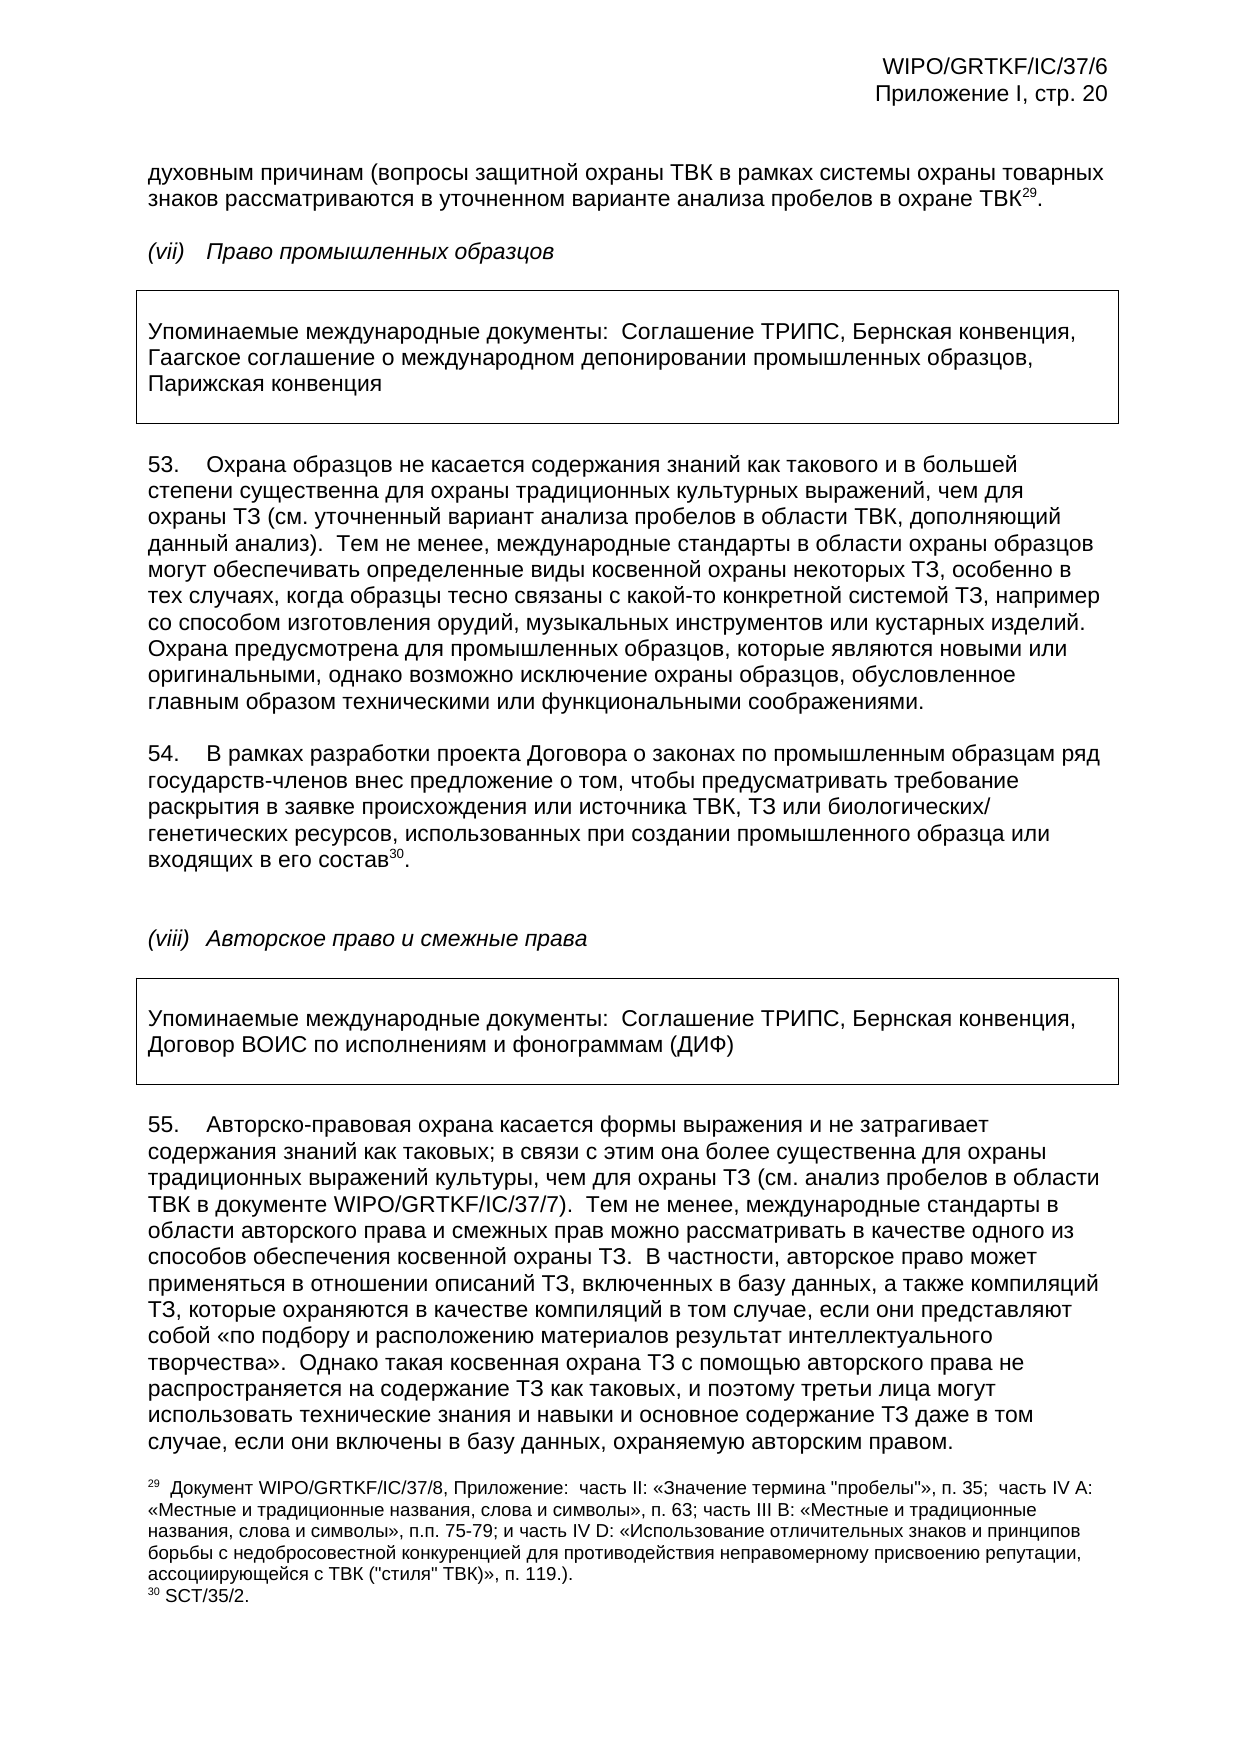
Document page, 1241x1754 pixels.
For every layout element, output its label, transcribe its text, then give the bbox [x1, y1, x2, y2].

table_header Упоминаемые международные документы: Соглашение ТРИПС, Бернская конвенция, Договор ВОИС по исполнениям и фонограммам (ДИФ) [137, 979, 1118, 1084]
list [148, 158, 1107, 211]
table_header Упоминаемые международные документы: Соглашение ТРИПС, Бернская конвенция, Гаагское соглашение о международном депонировании промышленных образцов, Парижская конвенция [137, 291, 1118, 423]
list Авторско-правовая охрана касается формы выражения и не затрагивает содержания знаний как таковых; в связи с этим она более существенна для охраны традиционных выражений культуры, чем для охраны ТЗ (см. анализ пробелов в области ТВК в документе WIPO/GRTKF/IC/37/7). Тем не менее, международные стандарты в области авторского права и смежных прав можно рассматривать в качестве одного из способов обеспечения косвенной охраны ТЗ. В частности, авторское право может применяться в отношении описаний ТЗ, включенных в базу данных, а также компиляций ТЗ, которые охраняются в качестве компиляций в том случае, если они представляют собой «по подбору и расположению материалов результат интеллектуального творчества». Однако такая косвенная охрана ТЗ с помощью авторского права не распространяется на содержание ТЗ как таковых, и поэтому третьи лица могут использовать технические знания и навыки и основное содержание ТЗ даже в том случае, если они включены в базу данных, охраняемую авторским правом. [148, 1111, 1107, 1454]
subtitle (vii) Право промышленных образцов [148, 238, 1107, 264]
list В рамках разработки проекта Договора о законах по промышленным образцам ряд государств-членов внес предложение о том, чтобы предусматривать требование раскрытия в заявке происхождения или источника ТВК, ТЗ или биологических/ генетических ресурсов, использованных при создании промышленного образца или входящих в его состав. [148, 740, 1107, 872]
subtitle (viii) Авторское право и смежные права [148, 925, 1107, 951]
list Охрана образцов не касается содержания знаний как такового и в большей степени существенна для охраны традиционных культурных выражений, чем для охраны ТЗ (см. уточненный вариант анализа пробелов в области ТВК, дополняющий данный анализ). Тем не менее, международные стандарты в области охраны образцов могут обеспечивать определенные виды косвенной охраны некоторых ТЗ, особенно в тех случаях, когда образцы тесно связаны с какой-то конкретной системой ТЗ, например со способом изготовления орудий, музыкальных инструментов или кустарных изделий. Охрана предусмотрена для промышленных образцов, которые являются новыми или оригинальными, однако возможно исключение охраны образцов, обусловленное главным образом техническими или функциональными соображениями. [148, 451, 1107, 714]
